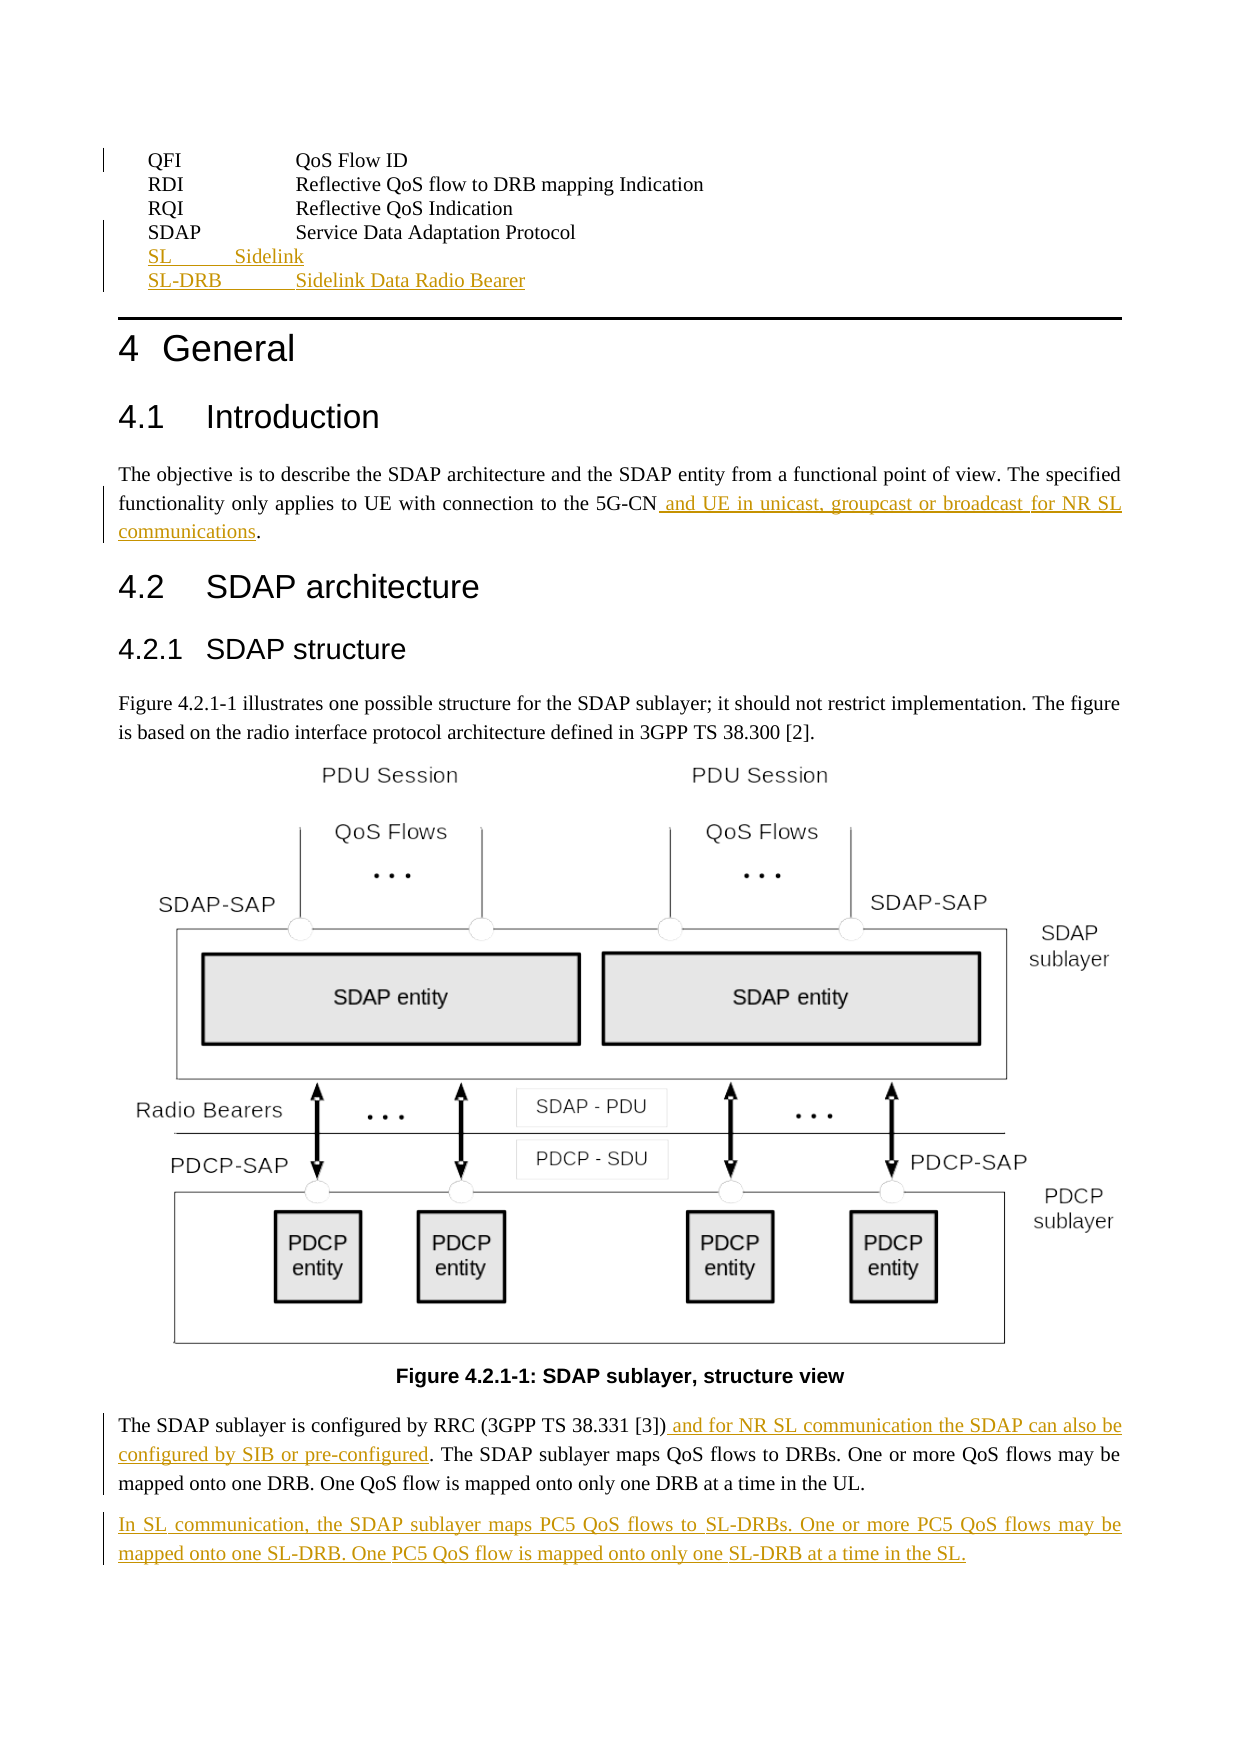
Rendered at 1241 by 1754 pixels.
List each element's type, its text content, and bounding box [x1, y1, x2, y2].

text SDAP Service Data Adaptation Protocol [148, 220, 1122, 244]
text Figure 4.2.1-1 illustrates one possible structure for the SDAP sublayer; it should not restrict implementation. The figure is based on the radio interface protocol architecture defined in 3GPP TS 38.300 [2]. [118, 691, 1122, 744]
text RDI Reflective QoS flow to DRB mapping Indication [148, 172, 1122, 196]
text RQI Reflective QoS Indication [148, 196, 1122, 220]
subtitle 4.1 Introduction [118, 397, 1122, 435]
text The objective is to describe the SDAP architecture and the SDAP entity from a functional point of view. The specified functionality only applies to UE with connection to the 5G-CN. [118, 462, 1122, 543]
subtitle 4 General [118, 320, 1122, 369]
subtitle 4.2.1 SDAP structure [118, 632, 1122, 665]
text Figure 4.2.1-1: SDAP sublayer, structure view [118, 1364, 1122, 1388]
subtitle 4.2 SDAP architecture [118, 567, 1122, 605]
text The SDAP sublayer is configured by RRC (3GPP TS 38.331 [3]). The SDAP sublayer maps QoS flows to DRBs. One or more QoS flows may be mapped onto one DRB. One QoS flow is mapped onto only one DRB at a time in the UL. [118, 1413, 1122, 1495]
text QFI QoS Flow ID [148, 148, 1122, 172]
